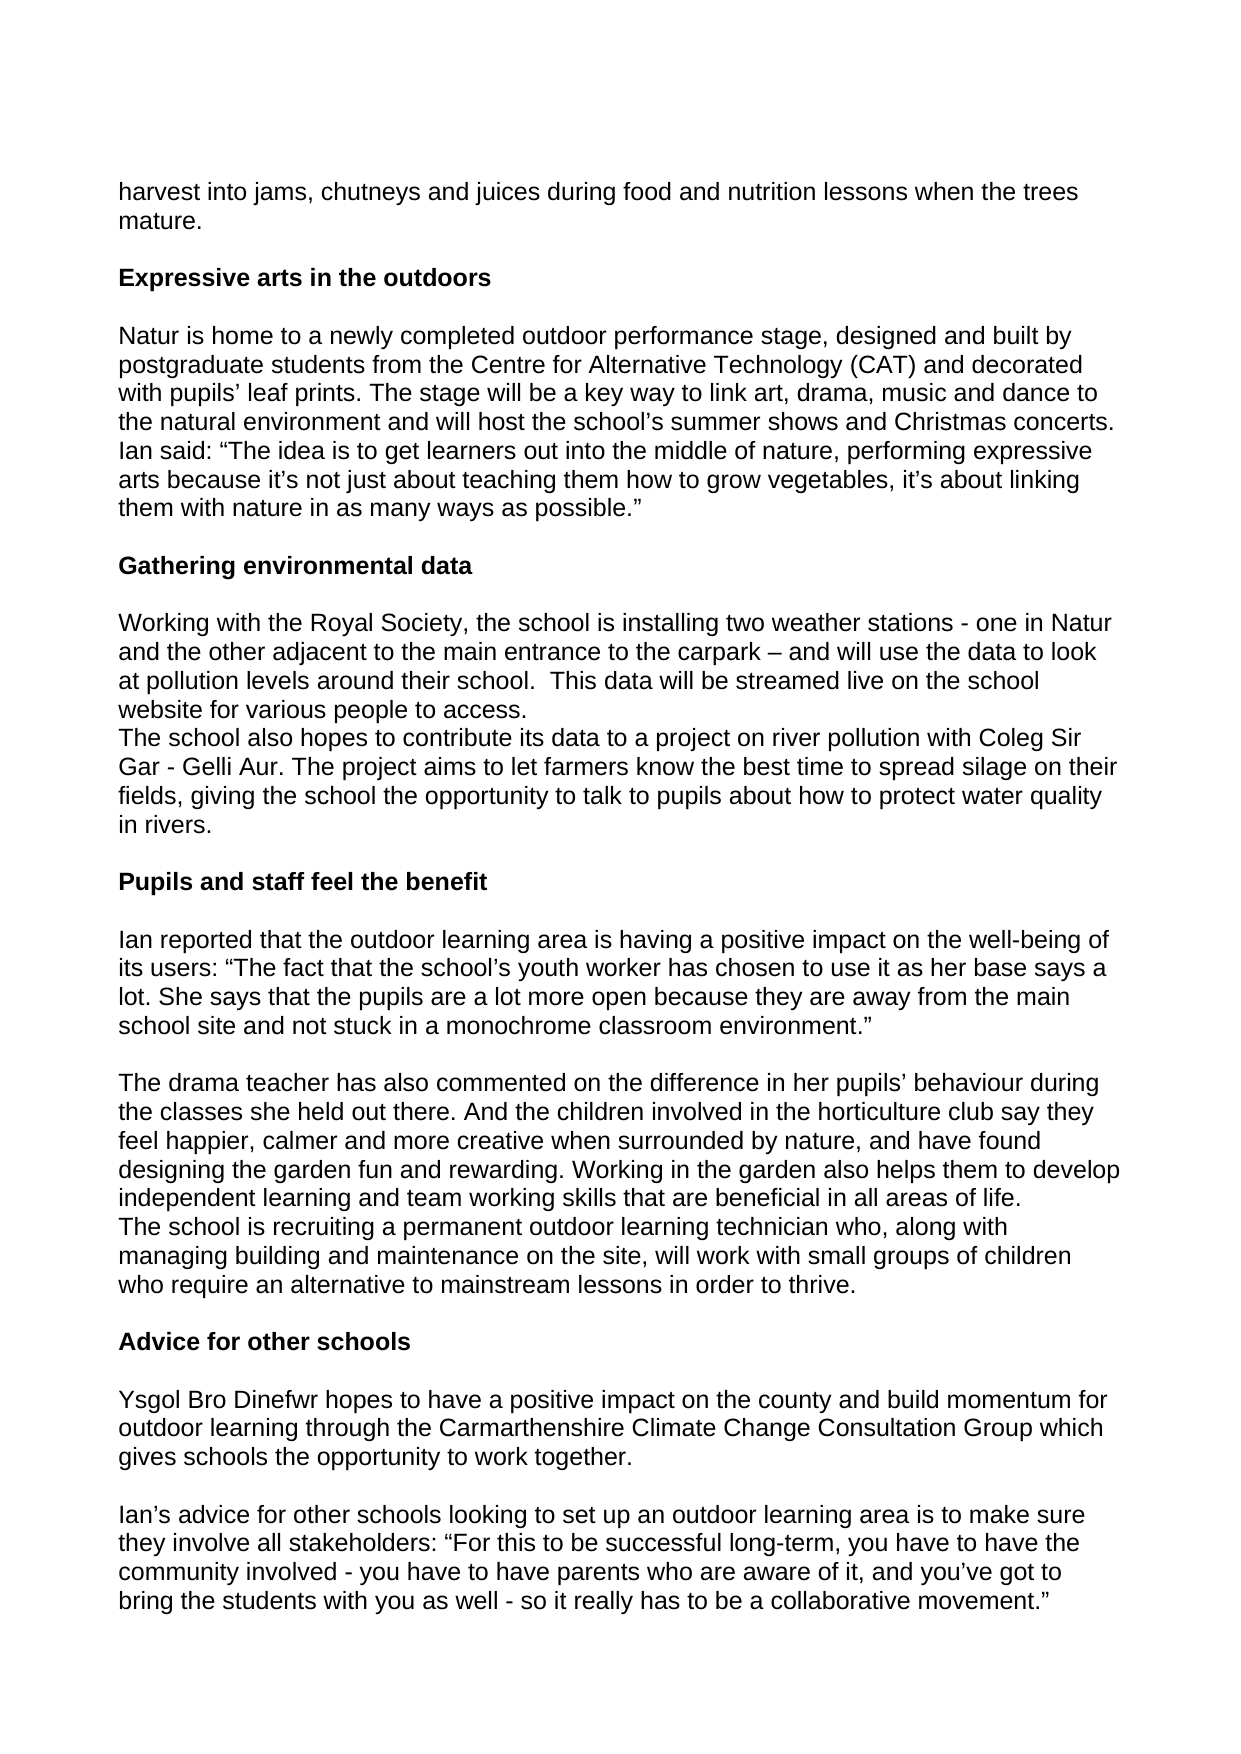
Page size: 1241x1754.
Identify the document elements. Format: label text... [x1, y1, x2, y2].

text Natur is home to a newly completed outdoor performance stage, designed and built by postgraduate students from the Centre for Alternative Technology (CAT) and decorated with pupils’ leaf prints. The stage will be a key way to link art, drama, music and dance to the natural environment and will host the school’s summer shows and Christmas concerts. [118, 321, 1122, 436]
text Ian’s advice for other schools looking to set up an outdoor learning area is to make sure they involve all stakeholders: “For this to be successful long-term, you have to have the community involved - you have to have parents who are aware of it, and you’ve got to bring the students with you as well - so it really has to be a collaborative movement.” [118, 1500, 1122, 1615]
text Advice for other schools [118, 1327, 1122, 1356]
text Pupils and staff feel the benefit [118, 867, 1122, 896]
text The drama teacher has also commented on the difference in her pupils’ behaviour during the classes she held out there. And the children involved in the horticulture club say they feel happier, calmer and more creative when surrounded by nature, and have found designing the garden fun and rewarding. Working in the garden also helps them to develop independent learning and team working skills that are beneficial in all areas of life. [118, 1068, 1122, 1212]
text Working with the Royal Society, the school is installing two weather stations - one in Natur and the other adjacent to the main entrance to the carpark – and will use the data to look at pollution levels around their school. This data will be streamed live on the school website for various people to access. [118, 608, 1122, 723]
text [118, 177, 1122, 235]
text Expressive arts in the outdoors [118, 263, 1122, 292]
text Ian said: “The idea is to get learners out into the middle of nature, performing expressive arts because it’s not just about teaching them how to grow vegetables, it’s about linking them with nature in as many ways as possible.” [118, 436, 1122, 522]
text The school also hopes to contribute its data to a project on river pollution with Coleg Sir Gar - Gelli Aur. The project aims to let farmers know the best time to spread silage on their fields, giving the school the opportunity to talk to pupils about how to protect water quality in rivers. [118, 723, 1122, 838]
text Ian reported that the outdoor learning area is having a positive impact on the well-being of its users: “The fact that the school’s youth worker has chosen to use it as her base says a lot. She says that the pupils are a lot more open because they are away from the main school site and not stuck in a monochrome classroom environment.” [118, 925, 1122, 1040]
text Ysgol Bro Dinefwr hopes to have a positive impact on the county and build momentum for outdoor learning through the Carmarthenshire Climate Change Consultation Group which gives schools the opportunity to work together. [118, 1385, 1122, 1471]
text The school is recruiting a permanent outdoor learning technician who, along with managing building and maintenance on the site, will work with small groups of children who require an alternative to mainstream lessons in order to thrive. [118, 1212, 1122, 1298]
text Gathering environmental data [118, 551, 1122, 580]
